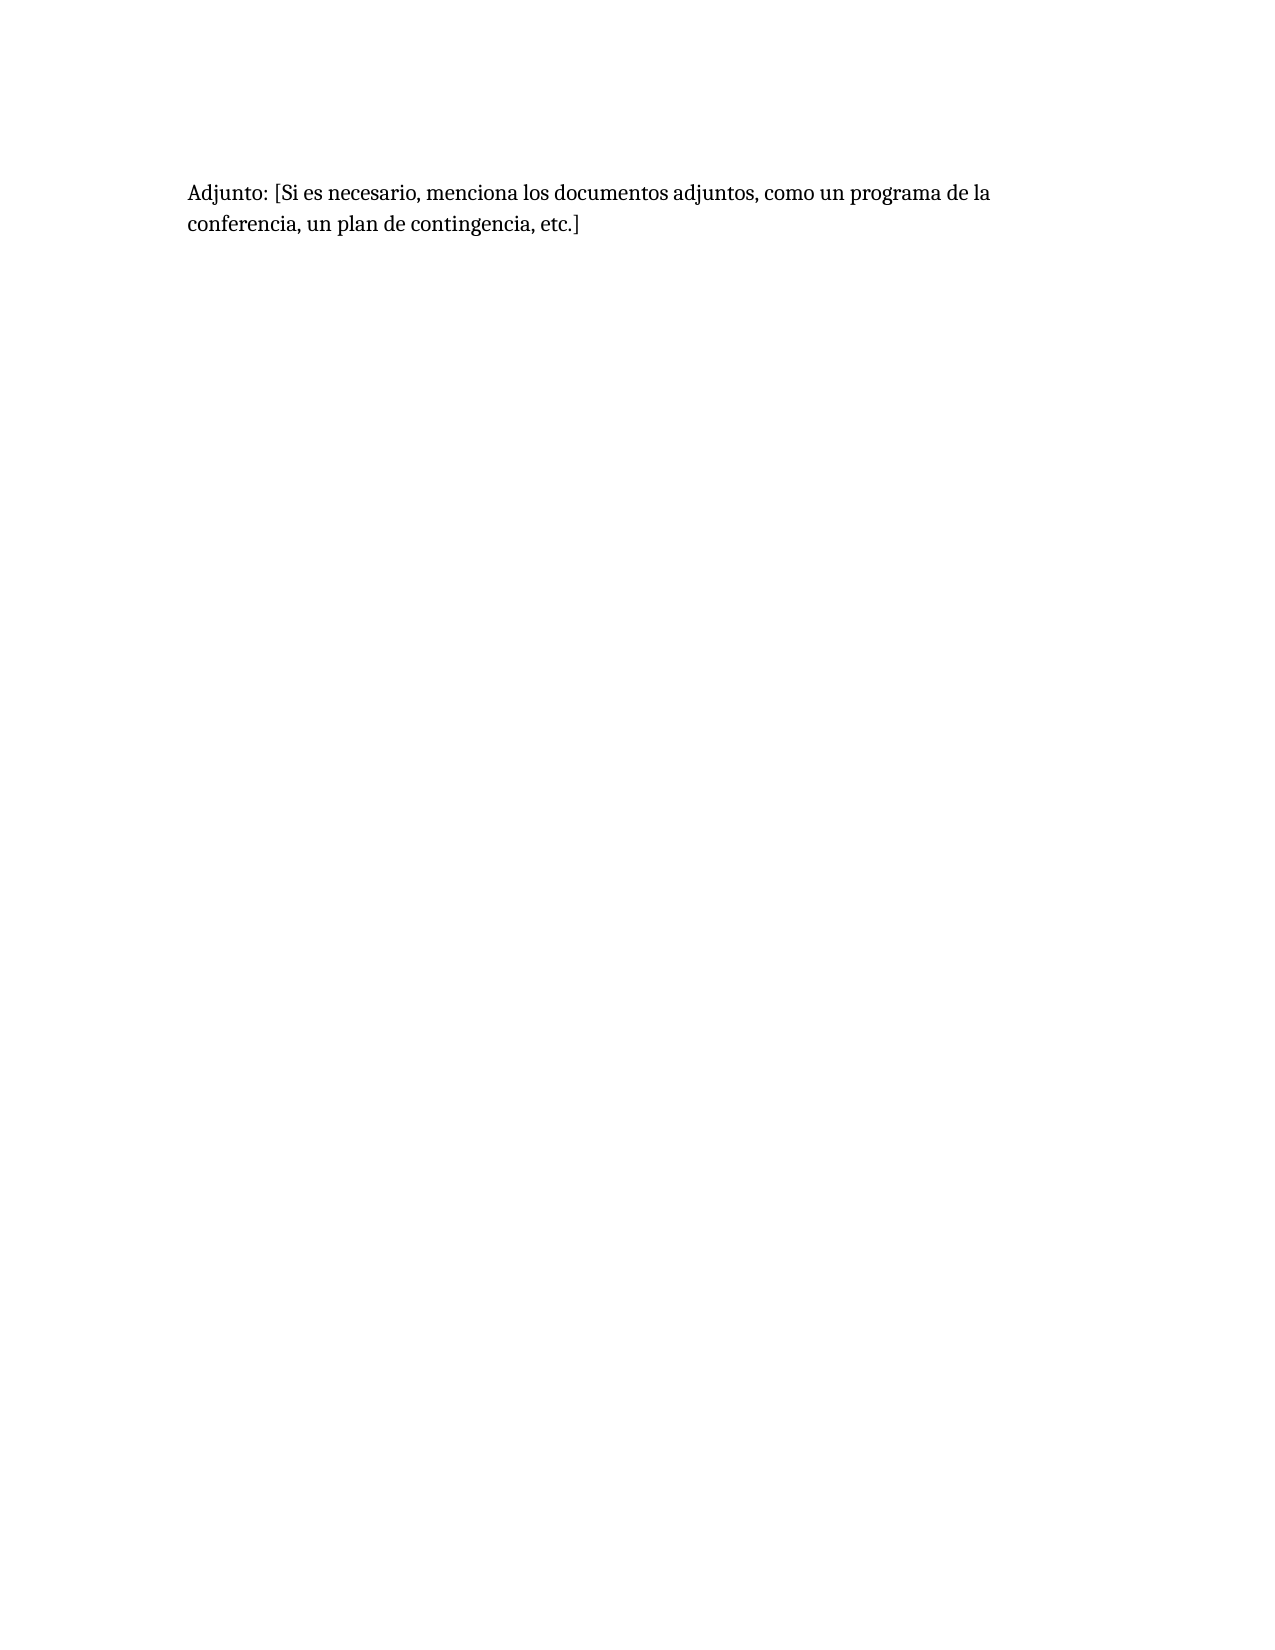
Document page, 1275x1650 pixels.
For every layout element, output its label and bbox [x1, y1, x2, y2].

text [187, 150, 1087, 237]
